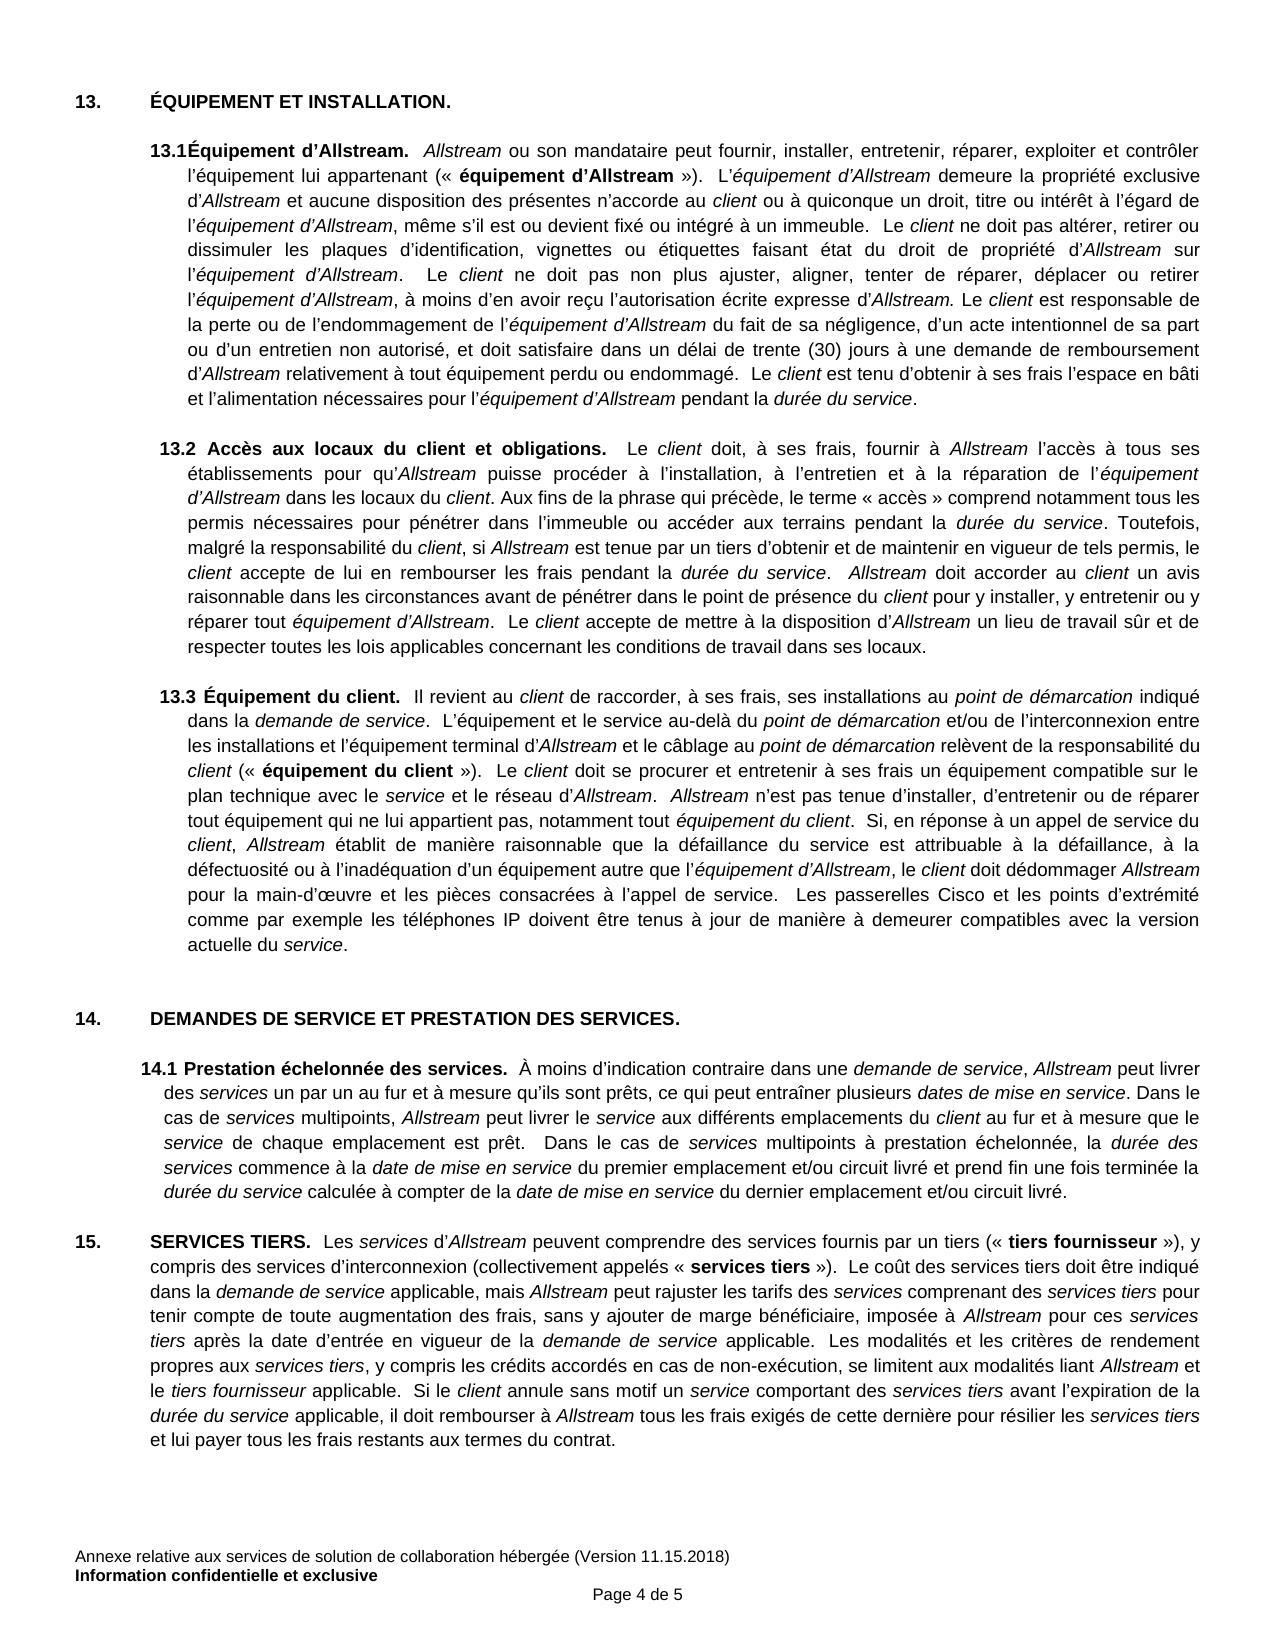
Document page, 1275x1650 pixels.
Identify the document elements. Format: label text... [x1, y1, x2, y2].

list Équipement d’Allstream. Allstream ou son mandataire peut fournir, installer, entretenir, réparer, exploiter et contrôler l’équipement lui appartenant (« équipement d’Allstream »). L’équipement d’Allstream demeure la propriété exclusive d’Allstream et aucune disposition des présentes n’accorde au client ou à quiconque un droit, titre ou intérêt à l’égard de l’équipement d’Allstream, même s’il est ou devient fixé ou intégré à un immeuble. Le client ne doit pas altérer, retirer ou dissimuler les plaques d’identification, vignettes ou étiquettes faisant état du droit de propriété d’Allstream sur l’équipement d’Allstream. Le client ne doit pas non plus ajuster, aligner, tenter de réparer, déplacer ou retirer l’équipement d’Allstream, à moins d’en avoir reçu l’autorisation écrite expresse d’Allstream. Le client est responsable de la perte ou de l’endommagement de l’équipement d’Allstream du fait de sa négligence, d’un acte intentionnel de sa part ou d’un entretien non autorisé, et doit satisfaire dans un délai de trente (30) jours à une demande de remboursement d’Allstream relativement à tout équipement perdu ou endommagé. Le client est tenu d’obtenir à ses frais l’espace en bâti et l’alimentation nécessaires pour l’équipement d’Allstream pendant la durée du service. [150, 140, 1200, 409]
list Accès aux locaux du client et obligations. Le client doit, à ses frais, fournir à Allstream l’accès à tous ses établissements pour qu’Allstream puisse procéder à l’installation, à l’entretien et à la réparation de l’équipement d’Allstream dans les locaux du client. Aux fins de la phrase qui précède, le terme « accès » comprend notamment tous les permis nécessaires pour pénétrer dans l’immeuble ou accéder aux terrains pendant la durée du service. Toutefois, malgré la responsabilité du client, si Allstream est tenue par un tiers d’obtenir et de maintenir en vigueur de tels permis, le client accepte de lui en rembourser les frais pendant la durée du service. Allstream doit accorder au client un avis raisonnable dans les circonstances avant de pénétrer dans le point de présence du client pour y installer, y entretenir ou y réparer tout équipement d’Allstream. Le client accepte de mettre à la disposition d’Allstream un lieu de travail sûr et de respecter toutes les lois applicables concernant les conditions de travail dans ses locaux. [159, 437, 1200, 657]
list ÉQUIPEMENT ET INSTALLATION. [75, 90, 1200, 112]
list Équipement du client. Il revient au client de raccorder, à ses frais, ses installations au point de démarcation indiqué dans la demande de service. L’équipement et le service au-delà du point de démarcation et/ou de l’interconnexion entre les installations et l’équipement terminal d’Allstream et le câblage au point de démarcation relèvent de la responsabilité du client (« équipement du client »). Le client doit se procurer et entretenir à ses frais un équipement compatible sur le plan technique avec le service et le réseau d’Allstream. Allstream n’est pas tenue d’installer, d’entretenir ou de réparer tout équipement qui ne lui appartient pas, notamment tout équipement du client. Si, en réponse à un appel de service du client, Allstream établit de manière raisonnable que la défaillance du service est attribuable à la défaillance, à la défectuosité ou à l’inadéquation d’un équipement autre que l’équipement d’Allstream, le client doit dédommager Allstream pour la main-d’œuvre et les pièces consacrées à l’appel de service. Les passerelles Cisco et les points d’extrémité comme par exemple les téléphones IP doivent être tenus à jour de manière à demeurer compatibles avec la version actuelle du service. [159, 685, 1200, 955]
list Prestation échelonnée des services. À moins d’indication contraire dans une demande de service, Allstream peut livrer des services un par un au fur et à mesure qu’ils sont prêts, ce qui peut entraîner plusieurs dates de mise en service. Dans le cas de services multipoints, Allstream peut livrer le service aux différents emplacements du client au fur et à mesure que le service de chaque emplacement est prêt. Dans le cas de services multipoints à prestation échelonnée, la durée des services commence à la date de mise en service du premier emplacement et/ou circuit livré et prend fin une fois terminée la durée du service calculée à compter de la date de mise en service du dernier emplacement et/ou circuit livré. [141, 1057, 1200, 1203]
list SERVICES TIERS. Les services d’Allstream peuvent comprendre des services fournis par un tiers (« tiers fournisseur »), y compris des services d’interconnexion (collectivement appelés « services tiers »). Le coût des services tiers doit être indiqué dans la demande de service applicable, mais Allstream peut rajuster les tarifs des services comprenant des services tiers pour tenir compte de toute augmentation des frais, sans y ajouter de marge bénéficiaire, imposée à Allstream pour ces services tiers après la date d’entrée en vigueur de la demande de service applicable. Les modalités et les critères de rendement propres aux services tiers, y compris les crédits accordés en cas de non-exécution, se limitent aux modalités liant Allstream et le tiers fournisseur applicable. Si le client annule sans motif un service comportant des services tiers avant l’expiration de la durée du service applicable, il doit rembourser à Allstream tous les frais exigés de cette dernière pour résilier les services tiers et lui payer tous les frais restants aux termes du contrat. [75, 1231, 1200, 1451]
list DEMANDES DE SERVICE ET PRESTATION DES SERVICES. [75, 1008, 1200, 1029]
